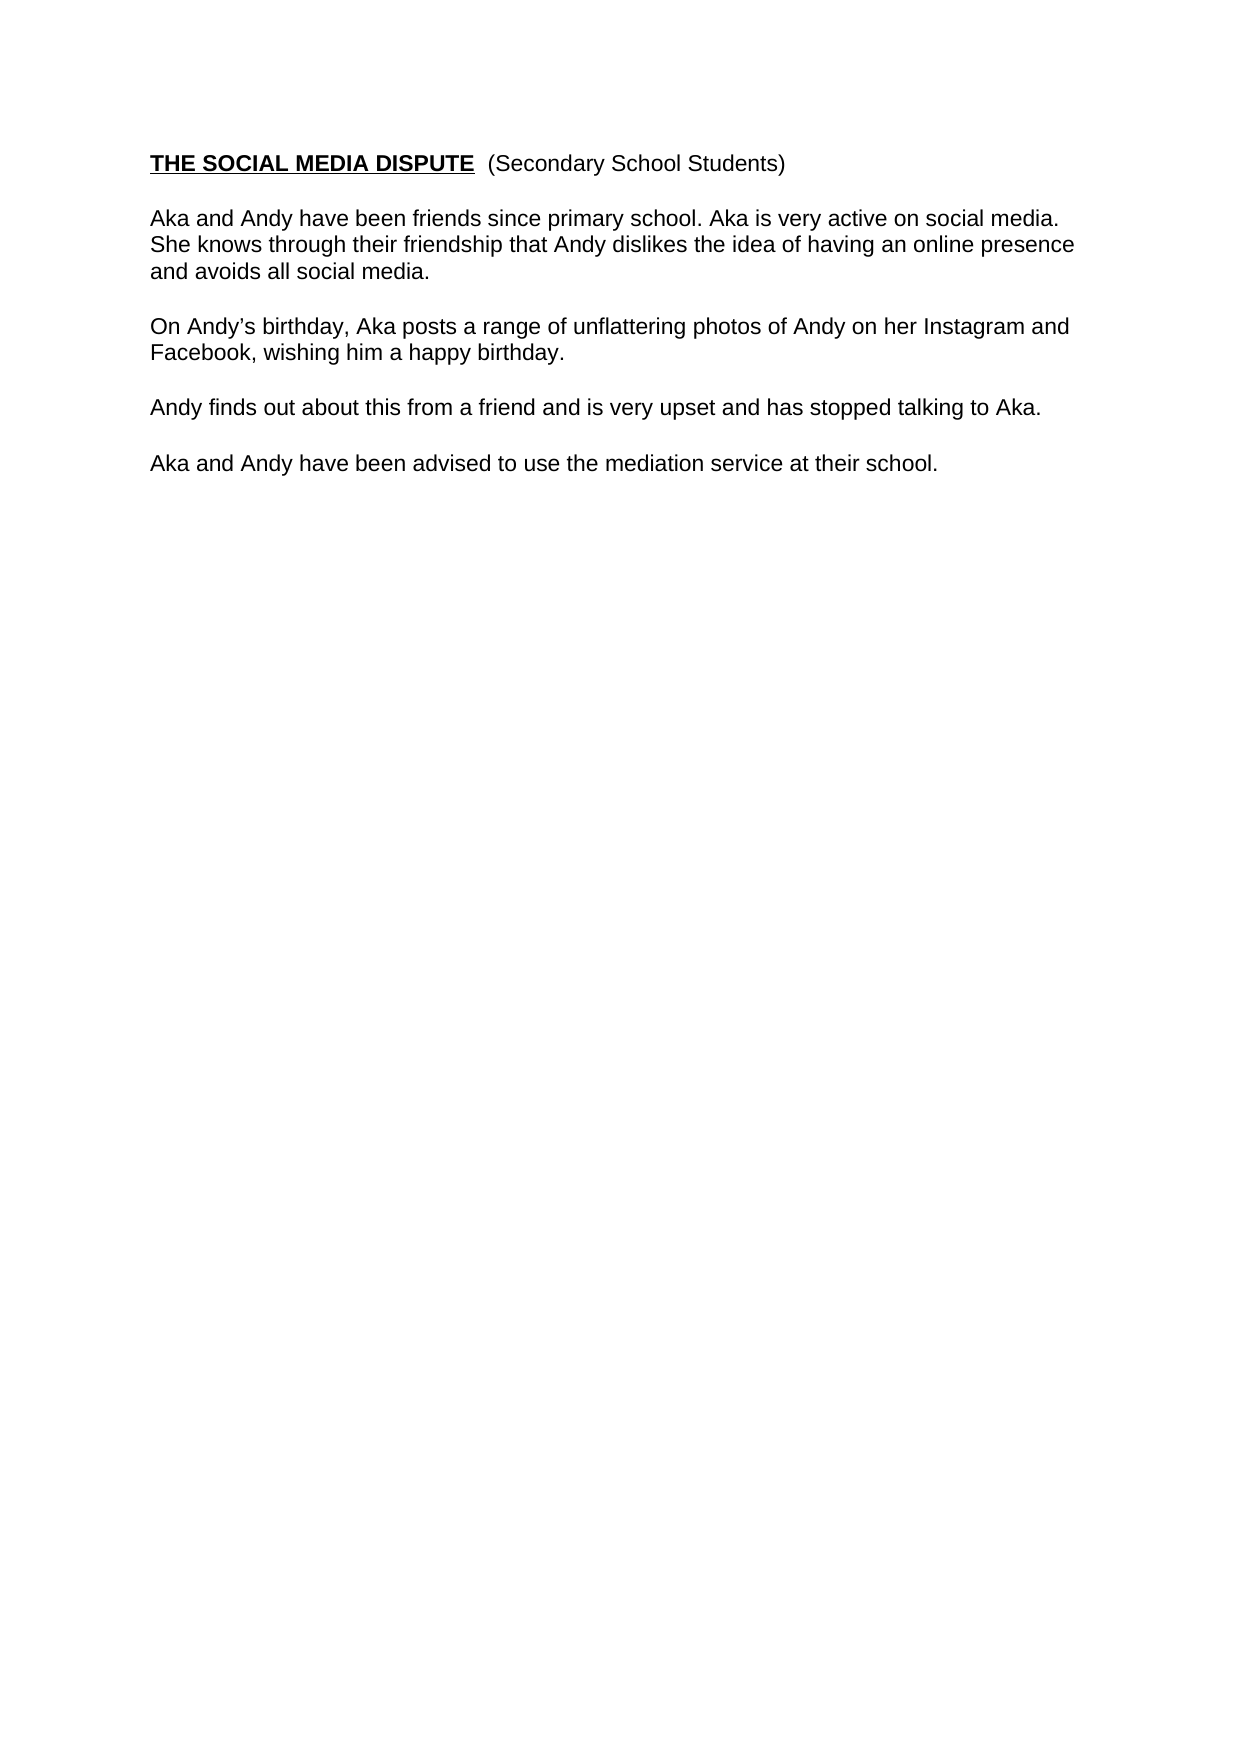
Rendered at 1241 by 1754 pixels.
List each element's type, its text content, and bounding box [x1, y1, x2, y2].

text Aka and Andy have been friends since primary school. Aka is very active on social media. She knows through their friendship that Andy dislikes the idea of having an online presence and avoids all social media. [150, 205, 1090, 284]
text Aka and Andy have been advised to use the mediation service at their school. [150, 449, 1090, 476]
text THE SOCIAL MEDIA DISPUTE (Secondary School Students) [150, 150, 1090, 176]
text On Andy’s birthday, Aka posts a range of unflattering photos of Andy on her Instagram and Facebook, wishing him a happy birthday. [150, 313, 1090, 366]
text Andy finds out about this from a friend and is very upset and has stopped talking to Aka. [150, 394, 1090, 421]
